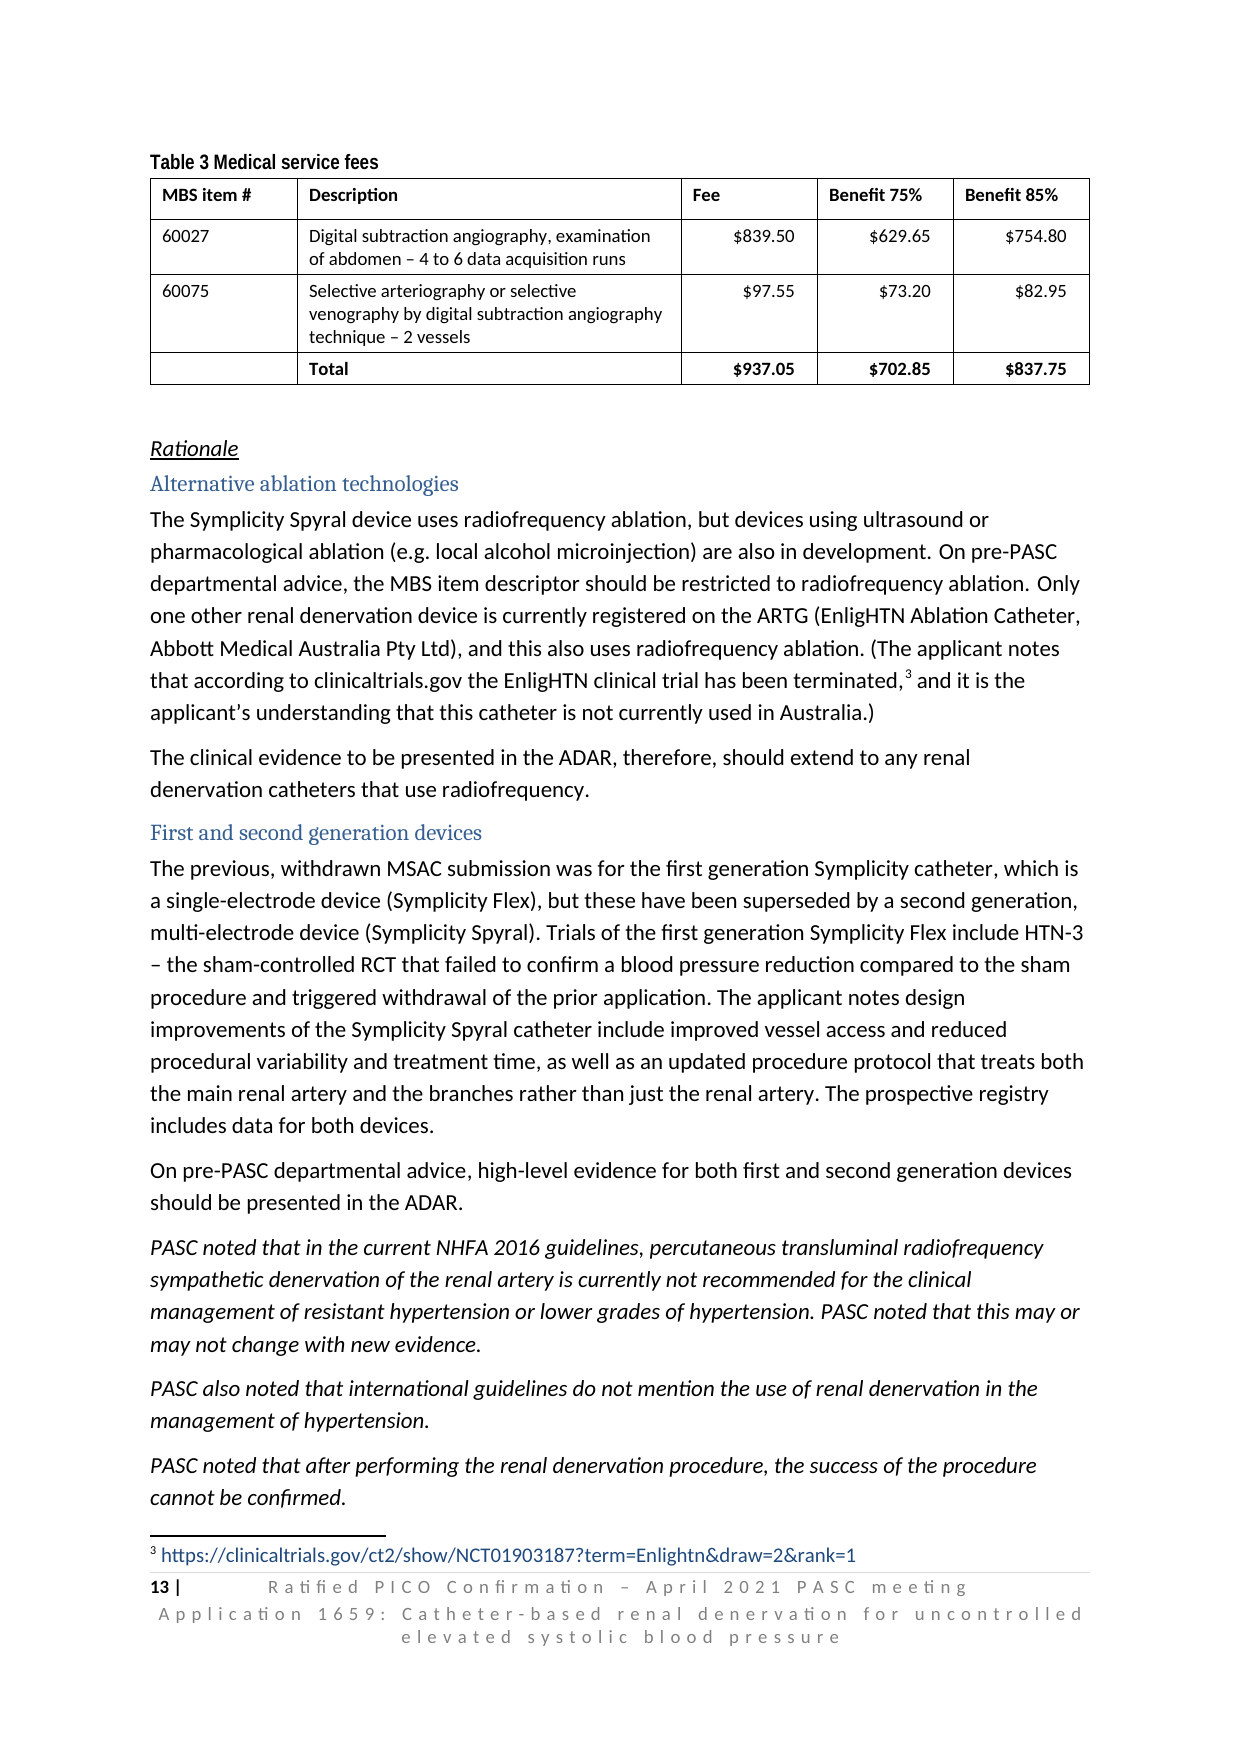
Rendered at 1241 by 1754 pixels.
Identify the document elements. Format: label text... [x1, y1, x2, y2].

table_header MBS item # [151, 179, 297, 219]
text PASC noted that in the current NHFA 2016 guidelines, percutaneous transluminal radiofrequency sympathetic denervation of the renal artery is currently not recommended for the clinical management of resistant hypertension or lower grades of hypertension. PASC noted that this may or may not change with new evidence. [150, 1233, 1090, 1358]
table_cell Selective arteriography or selective venography by digital subtraction angiography technique – 2 vessels [298, 275, 681, 352]
table_cell $97.55 [682, 275, 817, 352]
table_cell 60027 [151, 220, 297, 274]
text PASC also noted that international guidelines do not mention the use of renal denervation in the management of hypertension. [150, 1374, 1090, 1434]
table_cell $702.85 [818, 353, 953, 384]
table_cell $82.95 [954, 275, 1089, 352]
table_header Fee [682, 179, 817, 219]
table_header Description [298, 179, 681, 219]
subtitle Alternative ablation technologies [150, 471, 1090, 497]
text The clinical evidence to be presented in the ADAR, therefore, should extend to any renal denervation catheters that use radiofrequency. [150, 743, 1090, 803]
text Table 3 Medical service fees [150, 150, 1090, 174]
text PASC noted that after performing the renal denervation procedure, the success of the procedure cannot be confirmed. [150, 1451, 1090, 1511]
text On pre-PASC departmental advice, high-level evidence for both first and second generation devices should be presented in the ADAR. [150, 1156, 1090, 1216]
table_cell $629.65 [818, 220, 953, 274]
table_header Benefit 75% [818, 179, 953, 219]
table_cell $839.50 [682, 220, 817, 274]
text The Symplicity Spyral device uses radiofrequency ablation, but devices using ultrasound or pharmacological ablation (e.g. local alcohol microinjection) are also in development. On pre-PASC departmental advice, the MBS item descriptor should be restricted to radiofrequency ablation. Only one other renal denervation device is currently registered on the ARTG (EnligHTN Ablation Catheter, Abbott Medical Australia Pty Ltd), and this also uses radiofrequency ablation. (The applicant notes that according to clinicaltrials.gov the EnligHTN clinical trial has been terminated, and it is the applicant’s understanding that this catheter is not currently used in Australia.) [150, 505, 1090, 726]
text The previous, withdrawn MSAC submission was for the first generation Symplicity catheter, which is a single-electrode device (Symplicity Flex), but these have been superseded by a second generation, multi-electrode device (Symplicity Spyral). Trials of the first generation Symplicity Flex include HTN-3 – the sham-controlled RCT that failed to confirm a blood pressure reduction compared to the sham procedure and triggered withdrawal of the prior application. The applicant notes design improvements of the Symplicity Spyral catheter include improved vessel access and reduced procedural variability and treatment time, as well as an updated procedure protocol that treats both the main renal artery and the branches rather than just the renal artery. The prospective registry includes data for both devices. [150, 854, 1090, 1139]
table_header Benefit 85% [954, 179, 1089, 219]
table_cell 60075 [151, 275, 297, 352]
table_cell $754.80 [954, 220, 1089, 274]
table_cell [151, 353, 297, 384]
table_cell Total [298, 353, 681, 384]
table_cell $73.20 [818, 275, 953, 352]
subtitle Rationale [150, 434, 1090, 462]
table_cell $937.05 [682, 353, 817, 384]
subtitle First and second generation devices [150, 820, 1090, 846]
table_cell Digital subtraction angiography, examination of abdomen – 4 to 6 data acquisition runs [298, 220, 681, 274]
table_cell $837.75 [954, 353, 1089, 384]
